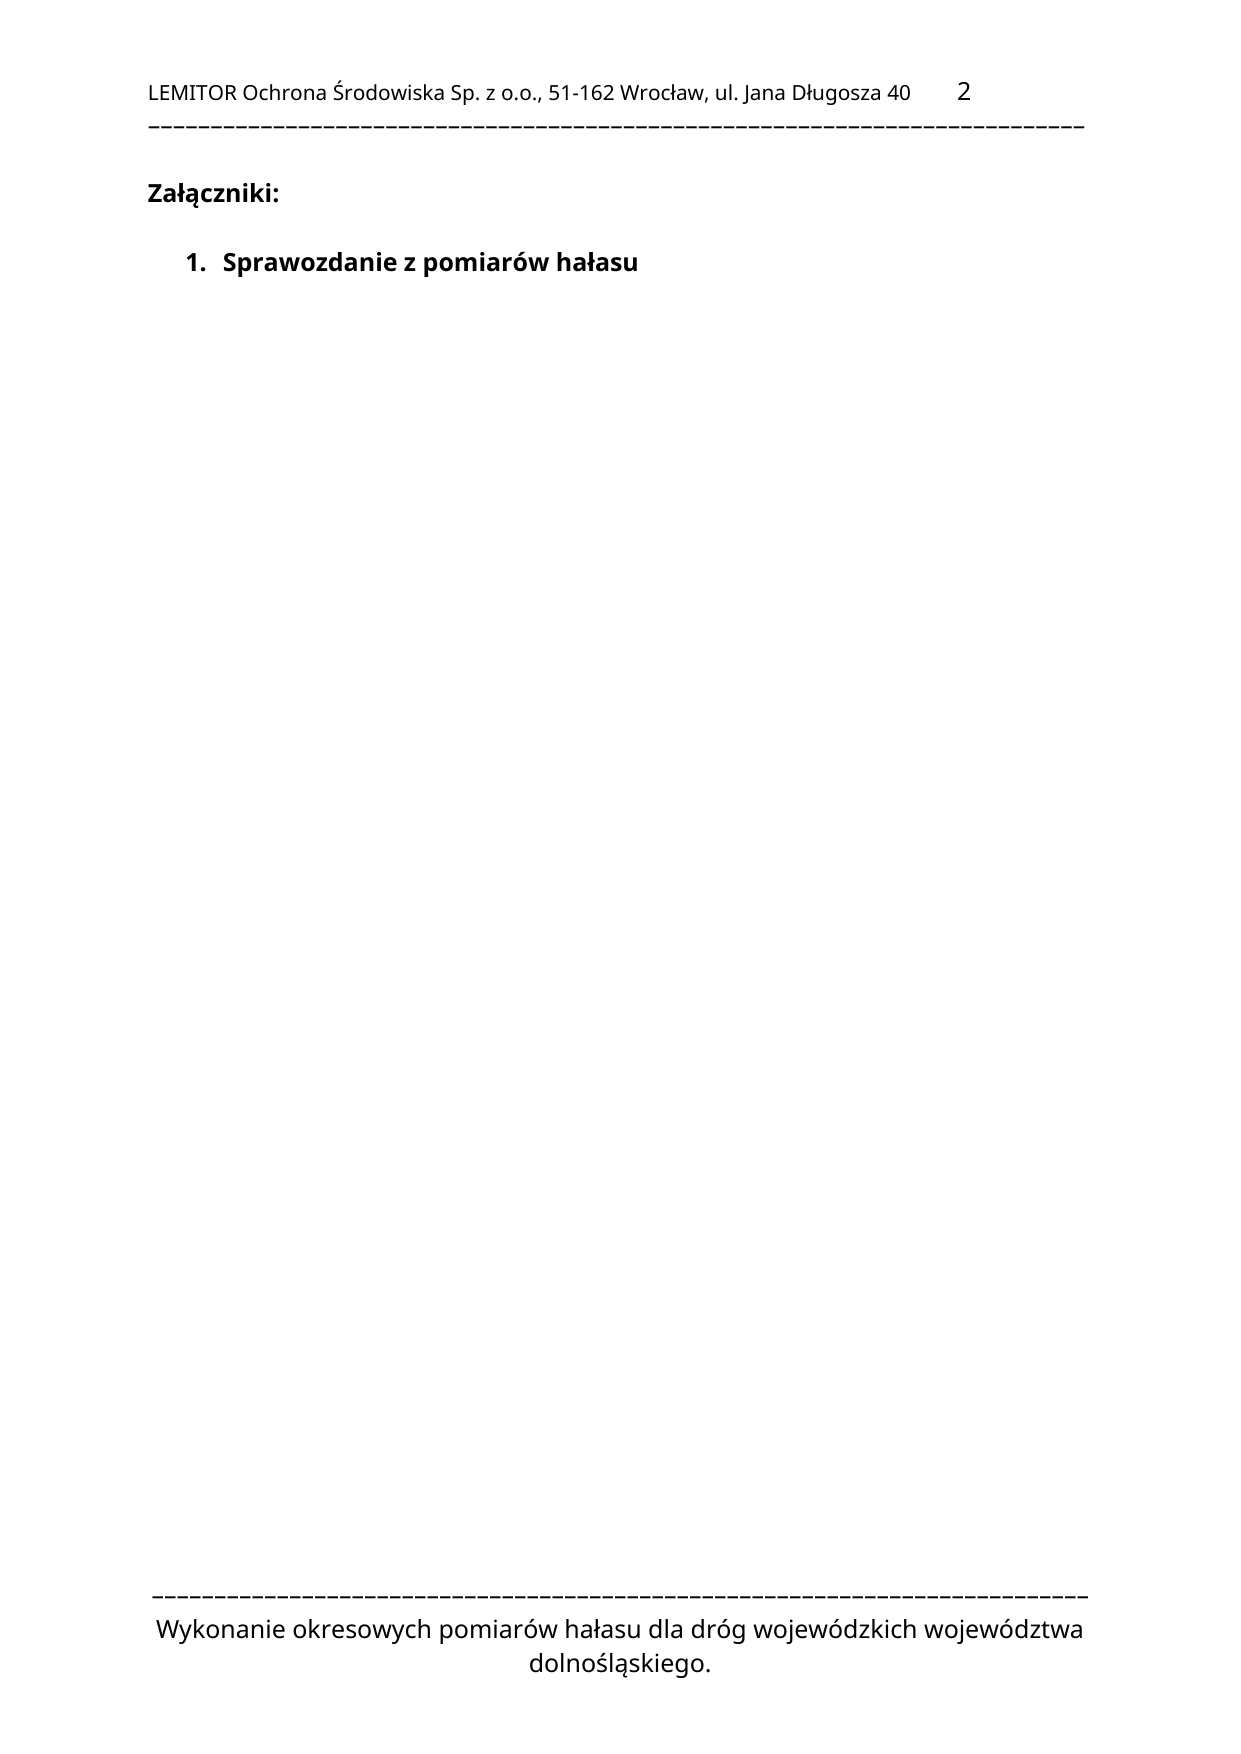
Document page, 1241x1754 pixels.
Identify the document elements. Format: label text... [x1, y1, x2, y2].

text Załączniki: [148, 176, 1093, 210]
list Sprawozdanie z pomiarów hałasu [185, 244, 1093, 278]
